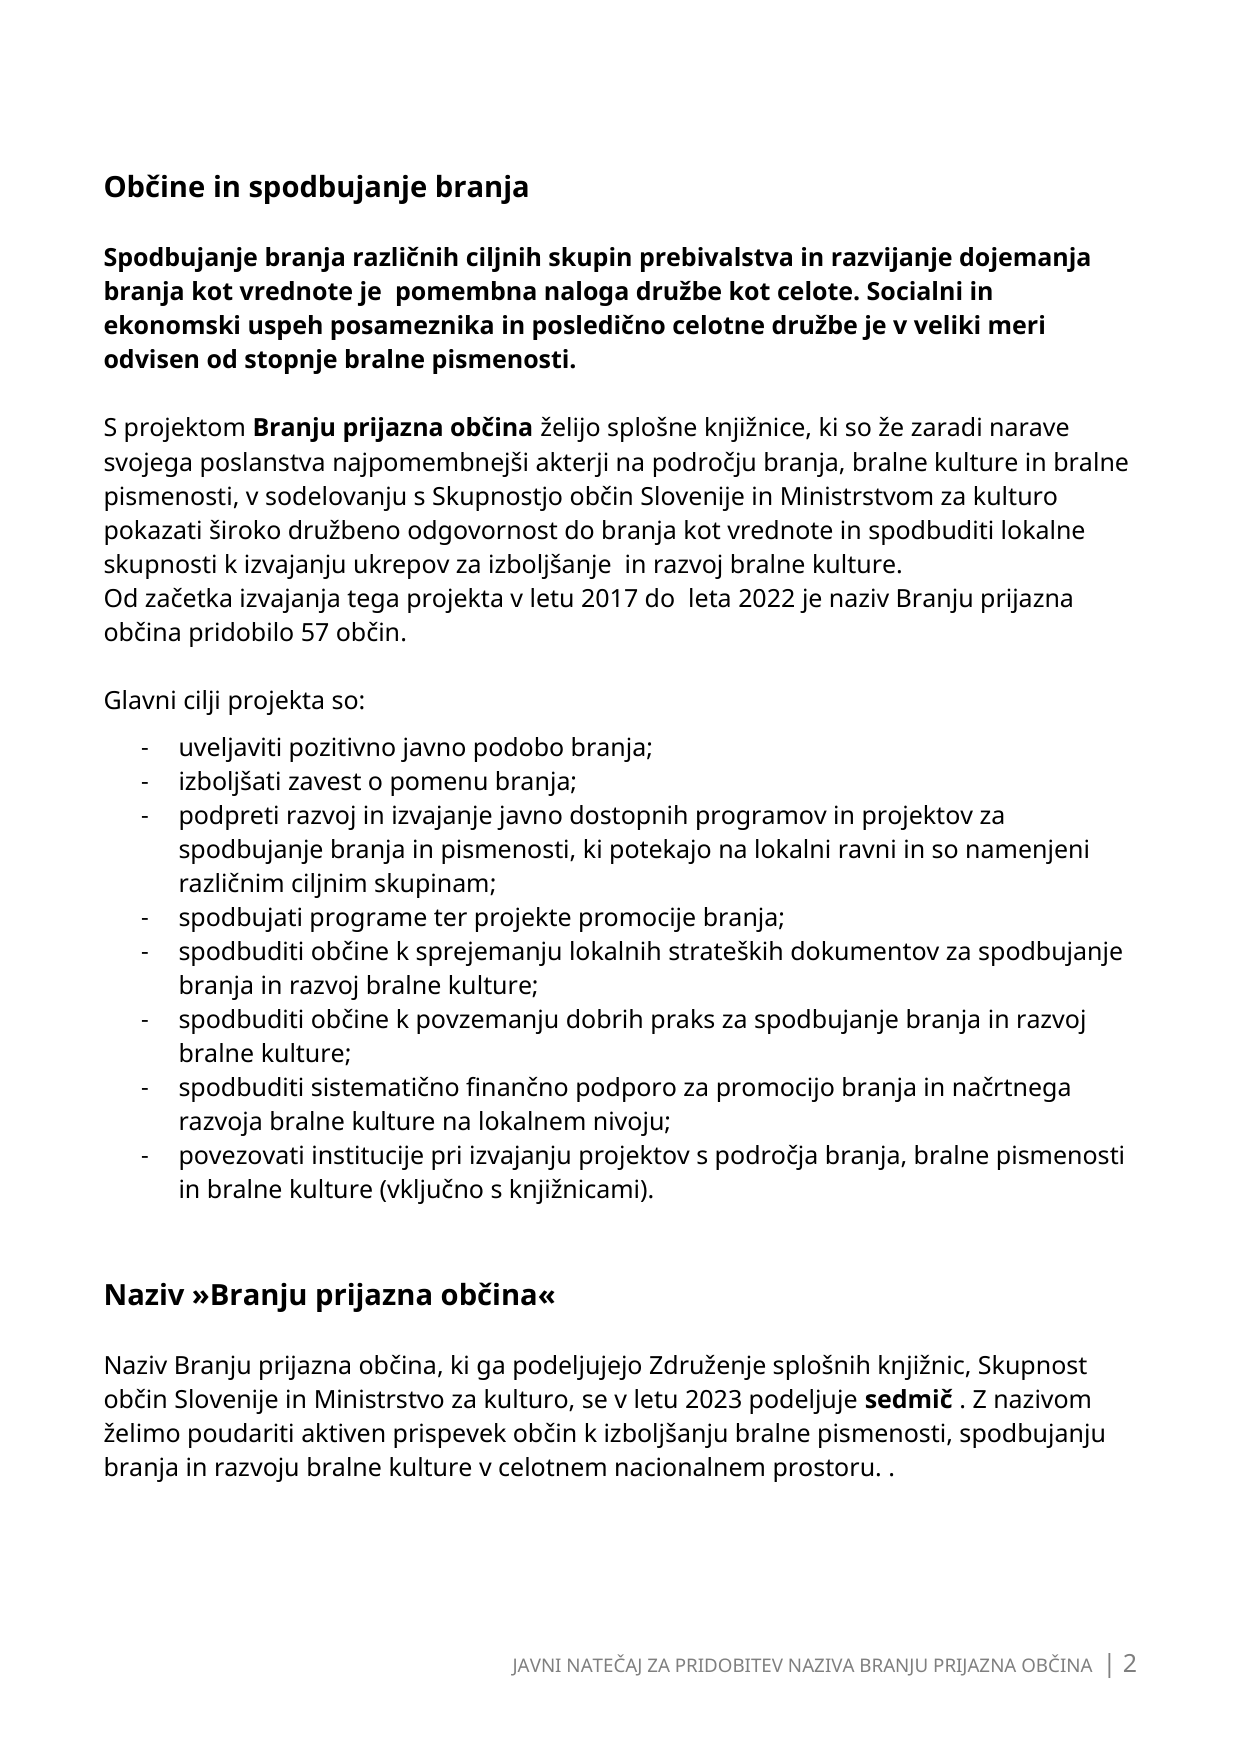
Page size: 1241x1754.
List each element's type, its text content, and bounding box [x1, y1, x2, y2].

list spodbujati programe ter projekte promocije branja; [141, 899, 1137, 933]
text S projektom Branju prijazna občina želijo splošne knjižnice, ki so že zaradi narave svojega poslanstva najpomembnejši akterji na področju branja, bralne kulture in bralne pismenosti, v sodelovanju s Skupnostjo občin Slovenije in Ministrstvom za kulturo pokazati široko družbeno odgovornost do branja kot vrednote in spodbuditi lokalne skupnosti k izvajanju ukrepov za izboljšanje in razvoj bralne kulture. [103, 410, 1137, 580]
text Glavni cilji projekta so: [103, 683, 1137, 717]
text Občine in spodbujanje branja [103, 166, 1137, 206]
list podpreti razvoj in izvajanje javno dostopnih programov in projektov za spodbujanje branja in pismenosti, ki potekajo na lokalni ravni in so namenjeni različnim ciljnim skupinam; [141, 797, 1137, 899]
list spodbuditi občine k sprejemanju lokalnih strateških dokumentov za spodbujanje branja in razvoj bralne kulture; [141, 933, 1137, 1002]
text Od začetka izvajanja tega projekta v letu 2017 do leta 2022 je naziv Branju prijazna občina pridobilo 57 občin. [103, 580, 1137, 648]
list uveljaviti pozitivno javno podobo branja; [141, 729, 1137, 763]
list spodbuditi sistematično finančno podporo za promocijo branja in načrtnega razvoja bralne kulture na lokalnem nivoju; [141, 1070, 1137, 1138]
text Spodbujanje branja različnih ciljnih skupin prebivalstva in razvijanje dojemanja branja kot vrednote je pomembna naloga družbe kot celote. Socialni in ekonomski uspeh posameznika in posledično celotne družbe je v veliki meri odvisen od stopnje bralne pismenosti. [103, 240, 1137, 376]
list izboljšati zavest o pomenu branja; [141, 763, 1137, 797]
text Naziv »Branju prijazna občina« [103, 1274, 1137, 1314]
list povezovati institucije pri izvajanju projektov s področja branja, bralne pismenosti in bralne kulture (vključno s knjižnicami). [141, 1138, 1137, 1206]
text Naziv Branju prijazna občina, ki ga podeljujejo Združenje splošnih knjižnic, Skupnost občin Slovenije in Ministrstvo za kulturo, se v letu 2023 podeljuje sedmič . Z nazivom želimo poudariti aktiven prispevek občin k izboljšanju bralne pismenosti, spodbujanju branja in razvoju bralne kulture v celotnem nacionalnem prostoru. . [103, 1348, 1137, 1484]
list spodbuditi občine k povzemanju dobrih praks za spodbujanje branja in razvoj bralne kulture; [141, 1002, 1137, 1070]
